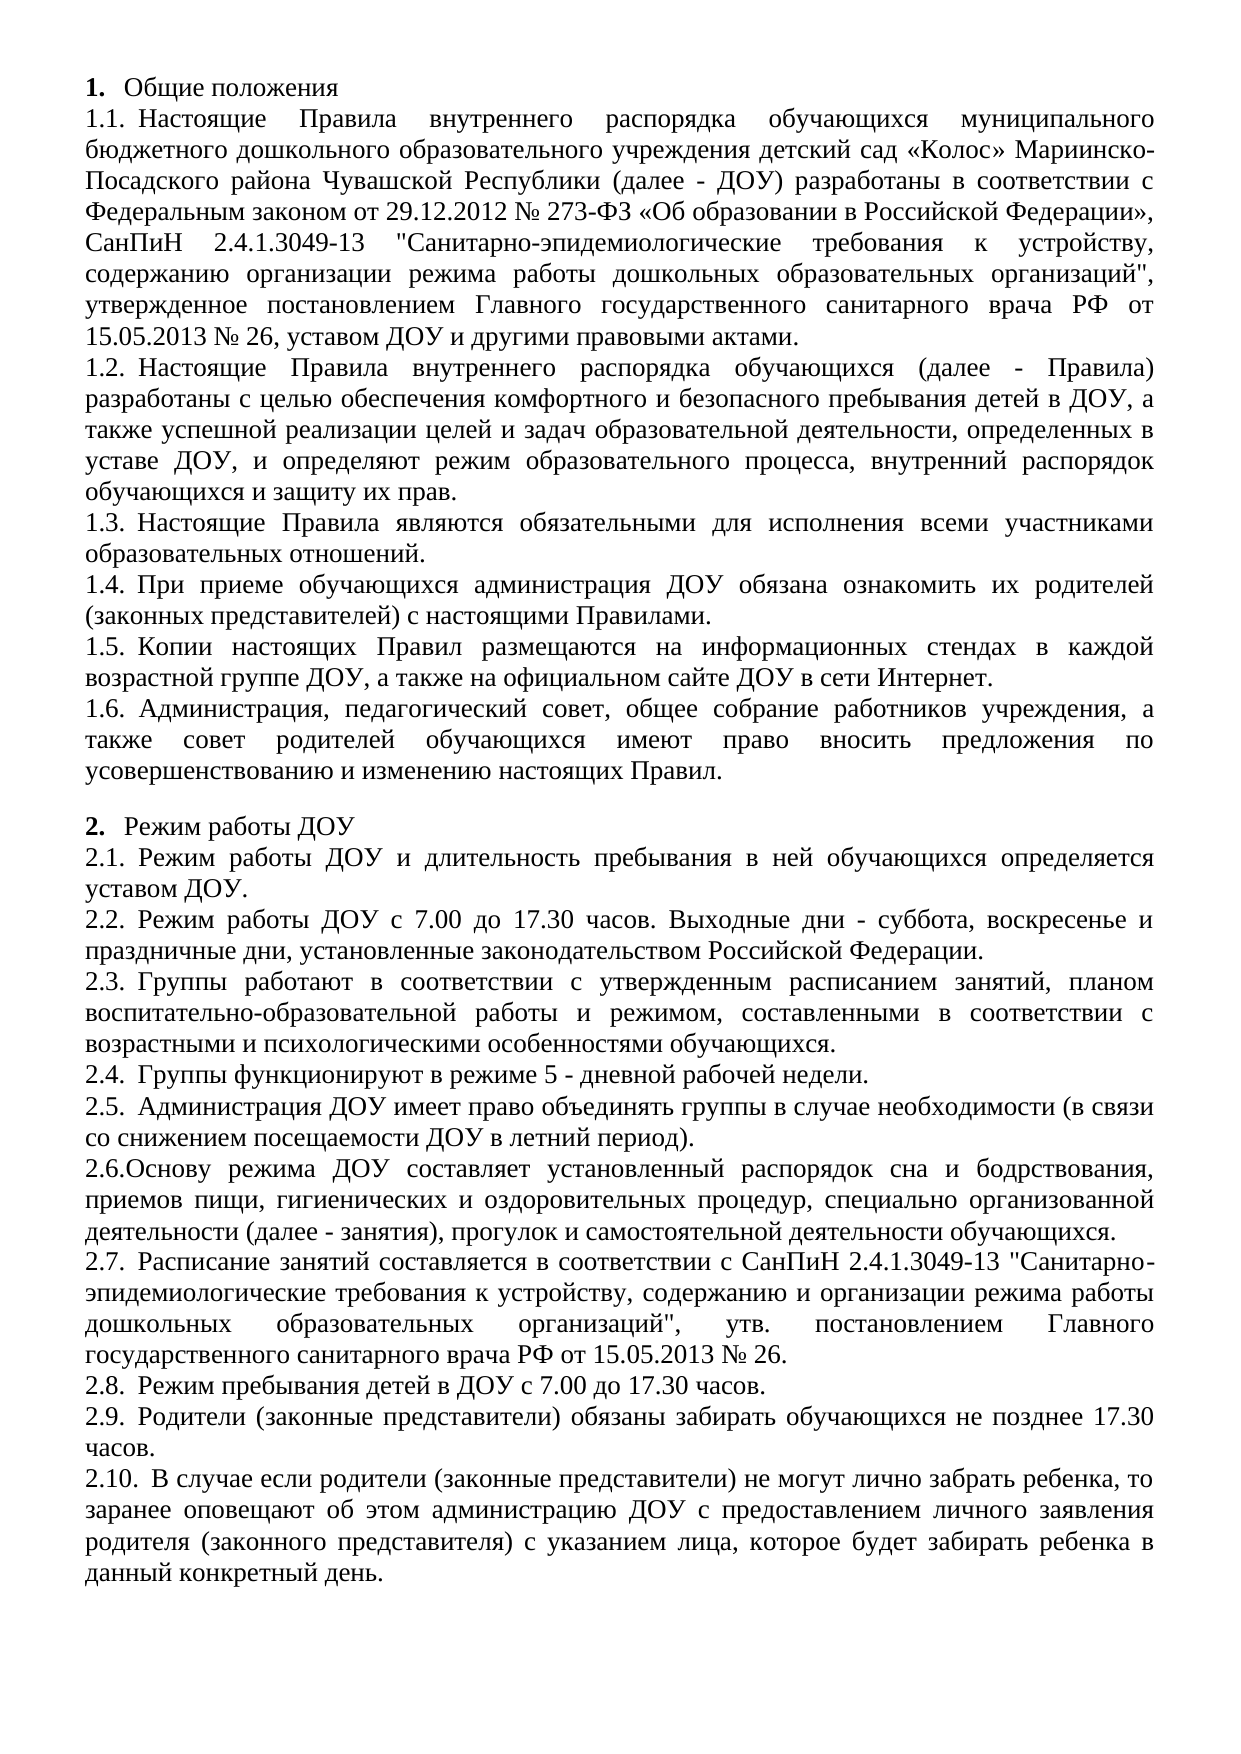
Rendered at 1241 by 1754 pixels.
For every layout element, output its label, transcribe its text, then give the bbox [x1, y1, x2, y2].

list Настоящие Правила внутреннего распорядка обучающихся муниципального бюджетного дошкольного образовательного учреждения детский сад «Колос» Мариинско-Посадского района Чувашской Республики (далее - ДОУ) разработаны в соответствии с Федеральным законом от 29.12.2012 № 273-ФЗ «Об образовании в Российской Федерации», СанПиН 2.4.1.3049-13 "Санитарно-эпидемиологические требования к устройству, содержанию организации режима работы дошкольных образовательных организаций", утвержденное постановлением Главного государственного санитарного врача РФ от 15.05.2013 № 26, уставом ДОУ и другими правовыми актами. [85, 103, 1155, 351]
list Режим работы ДОУ и длительность пребывания в ней обучающихся определяется уставом ДОУ. [85, 842, 1155, 904]
list При приеме обучающихся администрация ДОУ обязана ознакомить их родителей (законных представителей) с настоящими Правилами. [85, 568, 1155, 631]
list Настоящие Правила внутреннего распорядка обучающихся (далее - Правила) разработаны с целью обеспечения комфортного и безопасного пребывания детей в ДОУ, а также успешной реализации целей и задач образовательной деятельности, определенных в уставе ДОУ, и определяют режим образовательного процесса, внутренний распорядок обучающихся и защиту их прав. [85, 351, 1155, 506]
list Режим работы ДОУ [85, 811, 1155, 842]
list Группы работают в соответствии с утвержденным расписанием занятий, планом воспитательно-образовательной работы и режимом, составленными в соответствии с возрастными и психологическими особенностями обучающихся. [85, 966, 1155, 1059]
list Расписание занятий составляется в соответствии с СанПиН 2.4.1.3049-13 "Санитарноэпидемиологические требования к устройству, содержанию и организации режима работы дошкольных образовательных организаций", утв. постановлением Главного государственного санитарного врача РФ от 15.05.2013 № 26. [85, 1246, 1155, 1370]
list Группы функционируют в режиме 5 - дневной рабочей недели. [85, 1059, 1155, 1090]
list Режим работы ДОУ с 7.00 до 17.30 часов. Выходные дни - суббота, воскресенье и праздничные дни, установленные законодательством Российской Федерации. [85, 904, 1155, 966]
list Родители (законные представители) обязаны забирать обучающихся не позднее 17.30 часов. [85, 1401, 1155, 1463]
list Копии настоящих Правил размещаются на информационных стендах в каждой возрастной группе ДОУ, а также на официальном сайте ДОУ в сети Интернет. [85, 631, 1155, 693]
list Режим пребывания детей в ДОУ с 7.00 до 17.30 часов. [85, 1370, 1155, 1401]
list В случае если родители (законные представители) не могут лично забрать ребенка, то заранее оповещают об этом администрацию ДОУ с предоставлением личного заявления родителя (законного представителя) с указанием лица, которое будет забирать ребенка в данный конкретный день. [85, 1463, 1155, 1587]
text 2.6.Основу режима ДОУ составляет установленный распорядок сна и бодрствования, приемов пищи, гигиенических и оздоровительных процедур, специально организованной деятельности (далее - занятия), прогулок и самостоятельной деятельности обучающихся. [85, 1152, 1155, 1246]
list Администрация ДОУ имеет право объединять группы в случае необходимости (в связи со снижением посещаемости ДОУ в летний период). [85, 1090, 1155, 1152]
list Общие положения [85, 72, 1155, 103]
list Администрация, педагогический совет, общее собрание работников учреждения, а также совет родителей обучающихся имеют право вносить предложения по усовершенствованию и изменению настоящих Правил. [85, 693, 1155, 786]
list Настоящие Правила являются обязательными для исполнения всеми участниками образовательных отношений. [85, 506, 1155, 568]
